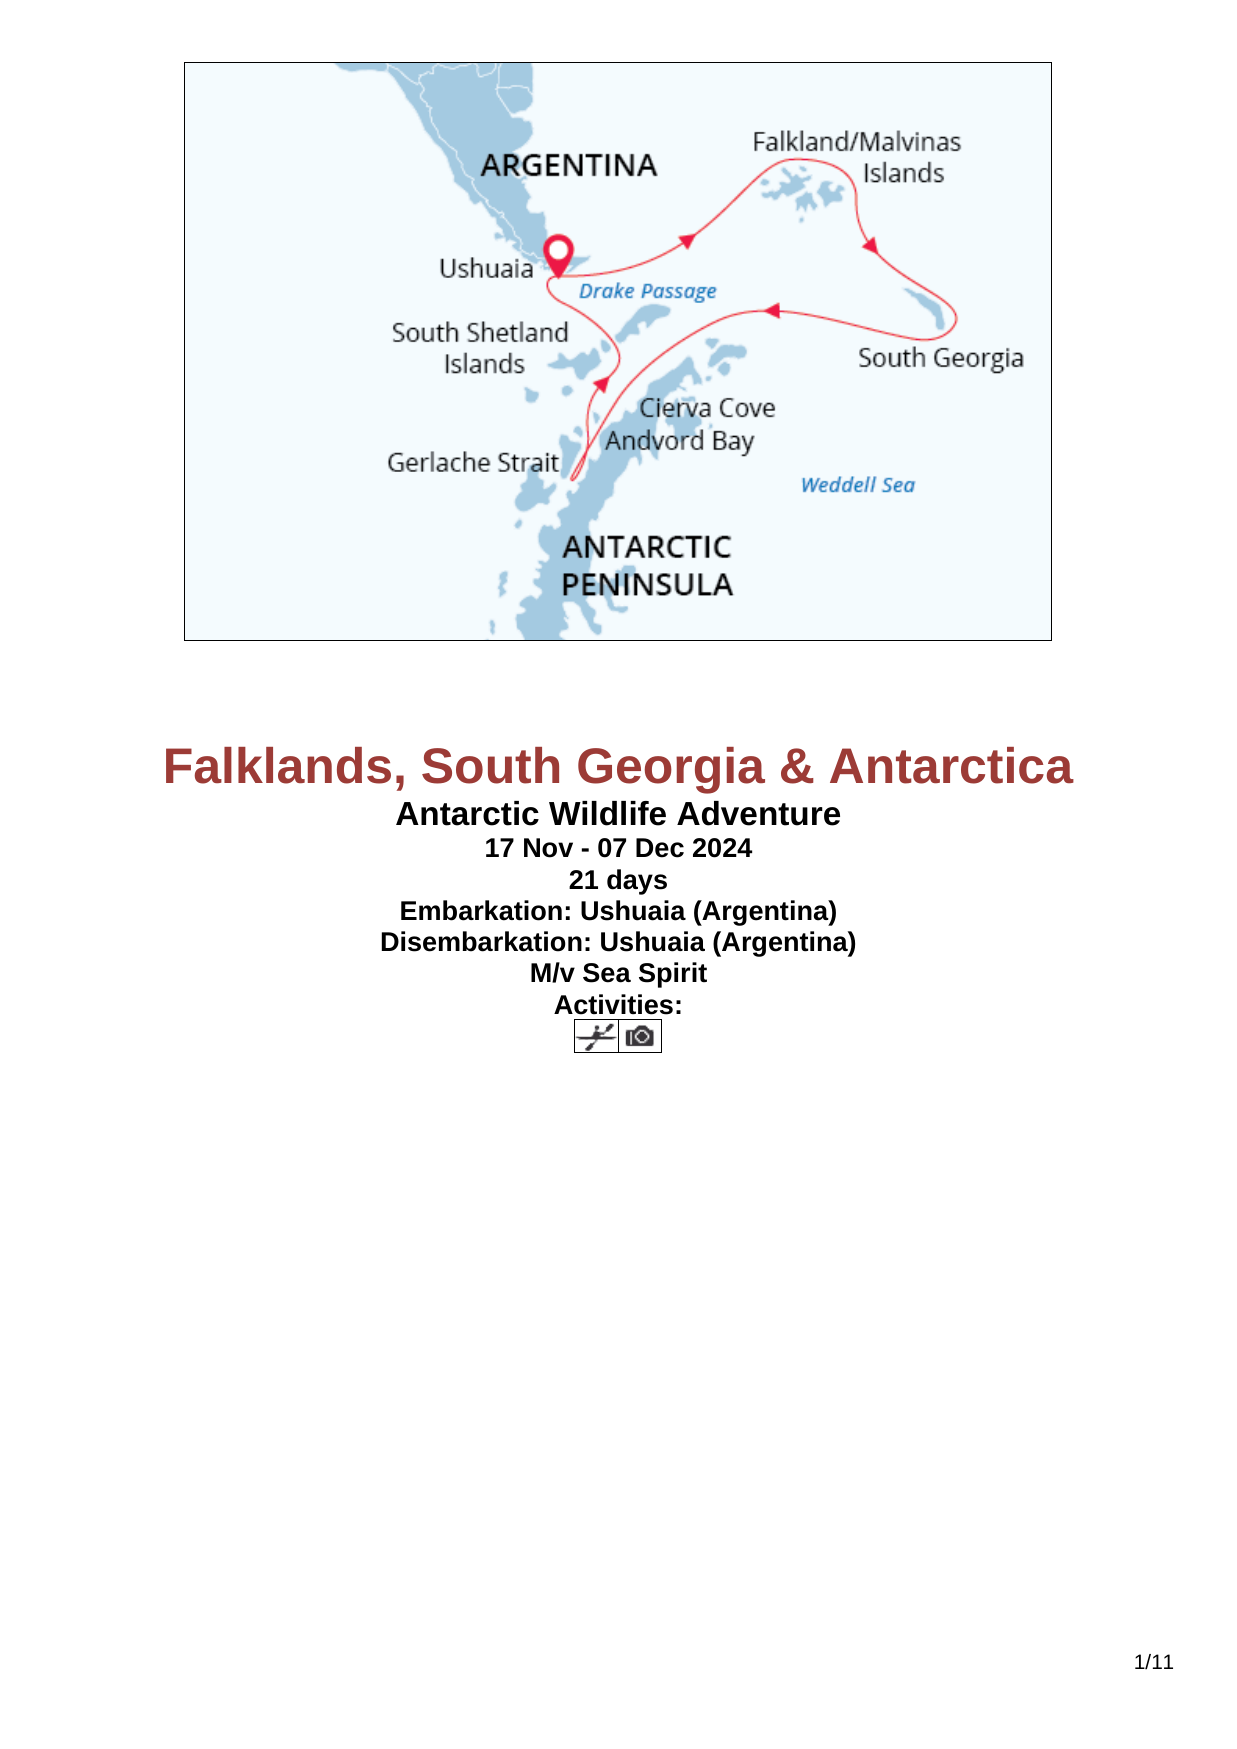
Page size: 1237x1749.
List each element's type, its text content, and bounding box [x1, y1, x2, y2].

text Disembarkation: Ushuaia (Argentina) [62, 926, 1174, 957]
picture [185, 63, 1051, 640]
picture [575, 1020, 618, 1052]
text M/v Sea Spirit [62, 957, 1174, 989]
text 17 Nov - 07 Dec 2024 [62, 832, 1174, 864]
text 21 days [62, 864, 1174, 895]
text Activities: [62, 989, 1174, 1020]
text Antarctic Wildlife Adventure [62, 794, 1174, 832]
text Falklands, South Georgia & Antarctica [62, 736, 1174, 794]
text Embarkation: Ushuaia (Argentina) [62, 895, 1174, 926]
picture [619, 1020, 661, 1052]
